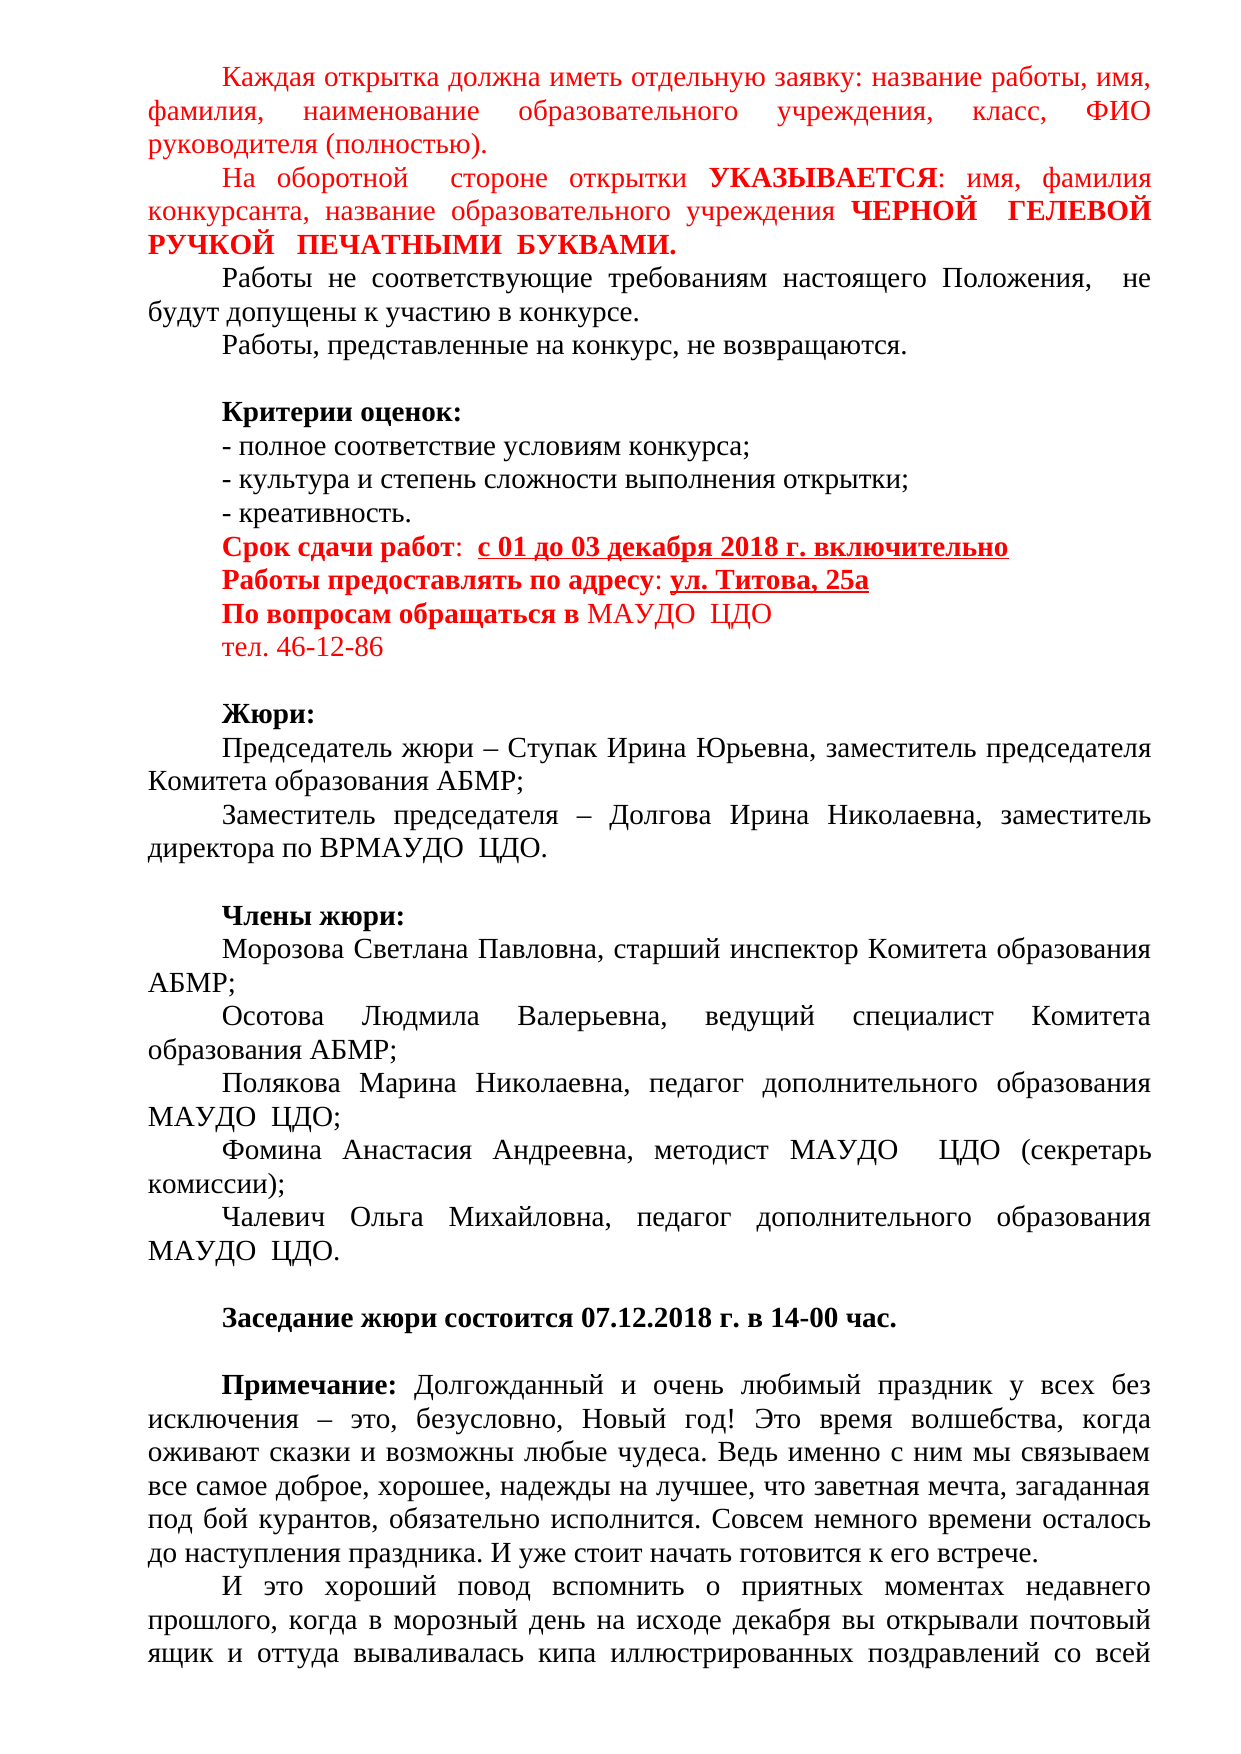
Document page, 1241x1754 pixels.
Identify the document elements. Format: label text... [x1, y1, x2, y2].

text Полякова Марина Николаевна, педагог дополнительного образования МАУДО ЦДО; [148, 1065, 1152, 1132]
text Критерии оценок: [148, 394, 1152, 428]
text Работы, представленные на конкурс, не возвращаются. [148, 327, 1152, 361]
text По вопросам обращаться в МАУДО ЦДО [148, 596, 1152, 629]
text Члены жюри: [148, 898, 1152, 931]
text Председатель жюри – Ступак Ирина Юрьевна, заместитель председателя Комитета образования АБМР; [148, 730, 1152, 797]
text - креативность. [148, 495, 1152, 529]
text Примечание: Долгожданный и очень любимый праздник у всех без исключения – это, безусловно, Новый год! Это время волшебства, когда оживают сказки и возможны любые чудеса. Ведь именно с ним мы связываем все самое доброе, хорошее, надежды на лучшее, что заветная мечта, загаданная под бой курантов, обязательно исполнится. Совсем немного времени осталось до наступления праздника. И уже стоит начать готовится к его встрече. [148, 1367, 1152, 1568]
text - культура и степень сложности выполнения открытки; [148, 462, 1152, 495]
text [148, 1568, 1152, 1669]
text Работы не соответствующие требованиям настоящего Положения, не будут допущены к участию в конкурсе. [148, 260, 1152, 327]
text тел. 46-12-86 [148, 629, 1152, 663]
text Чалевич Ольга Михайловна, педагог дополнительного образования МАУДО ЦДО. [148, 1199, 1152, 1267]
text Фомина Анастасия Андреевна, методист МАУДО ЦДО (секретарь комиссии); [148, 1132, 1152, 1199]
text Жюри: [148, 696, 1152, 730]
text Срок сдачи работ: с 01 до 03 декабря 2018 г. включительно [148, 529, 1152, 562]
text Морозова Светлана Павловна, старший инспектор Комитета образования АБМР; [148, 931, 1152, 998]
text Осотова Людмила Валерьевна, ведущий специалист Комитета образования АБМР; [148, 998, 1152, 1065]
text Заместитель председателя – Долгова Ирина Николаевна, заместитель директора по ВРМАУДО ЦДО. [148, 797, 1152, 864]
text Заседание жюри состоится 07.12.2018 г. в 14-00 час. [148, 1300, 1152, 1334]
text Каждая открытка должна иметь отдельную заявку: название работы, имя, фамилия, наименование образовательного учреждения, класс, ФИО руководителя (полностью). [148, 59, 1152, 160]
text - полное соответствие условиям конкурса; [148, 428, 1152, 462]
text Работы предоставлять по адресу: ул. Титова, 25а [148, 562, 1152, 596]
text На оборотной стороне открытки УКАЗЫВАЕТСЯ: имя, фамилия конкурсанта, название образовательного учреждения ЧЕРНОЙ ГЕЛЕВОЙ РУЧКОЙ ПЕЧАТНЫМИ БУКВАМИ. [148, 160, 1152, 260]
